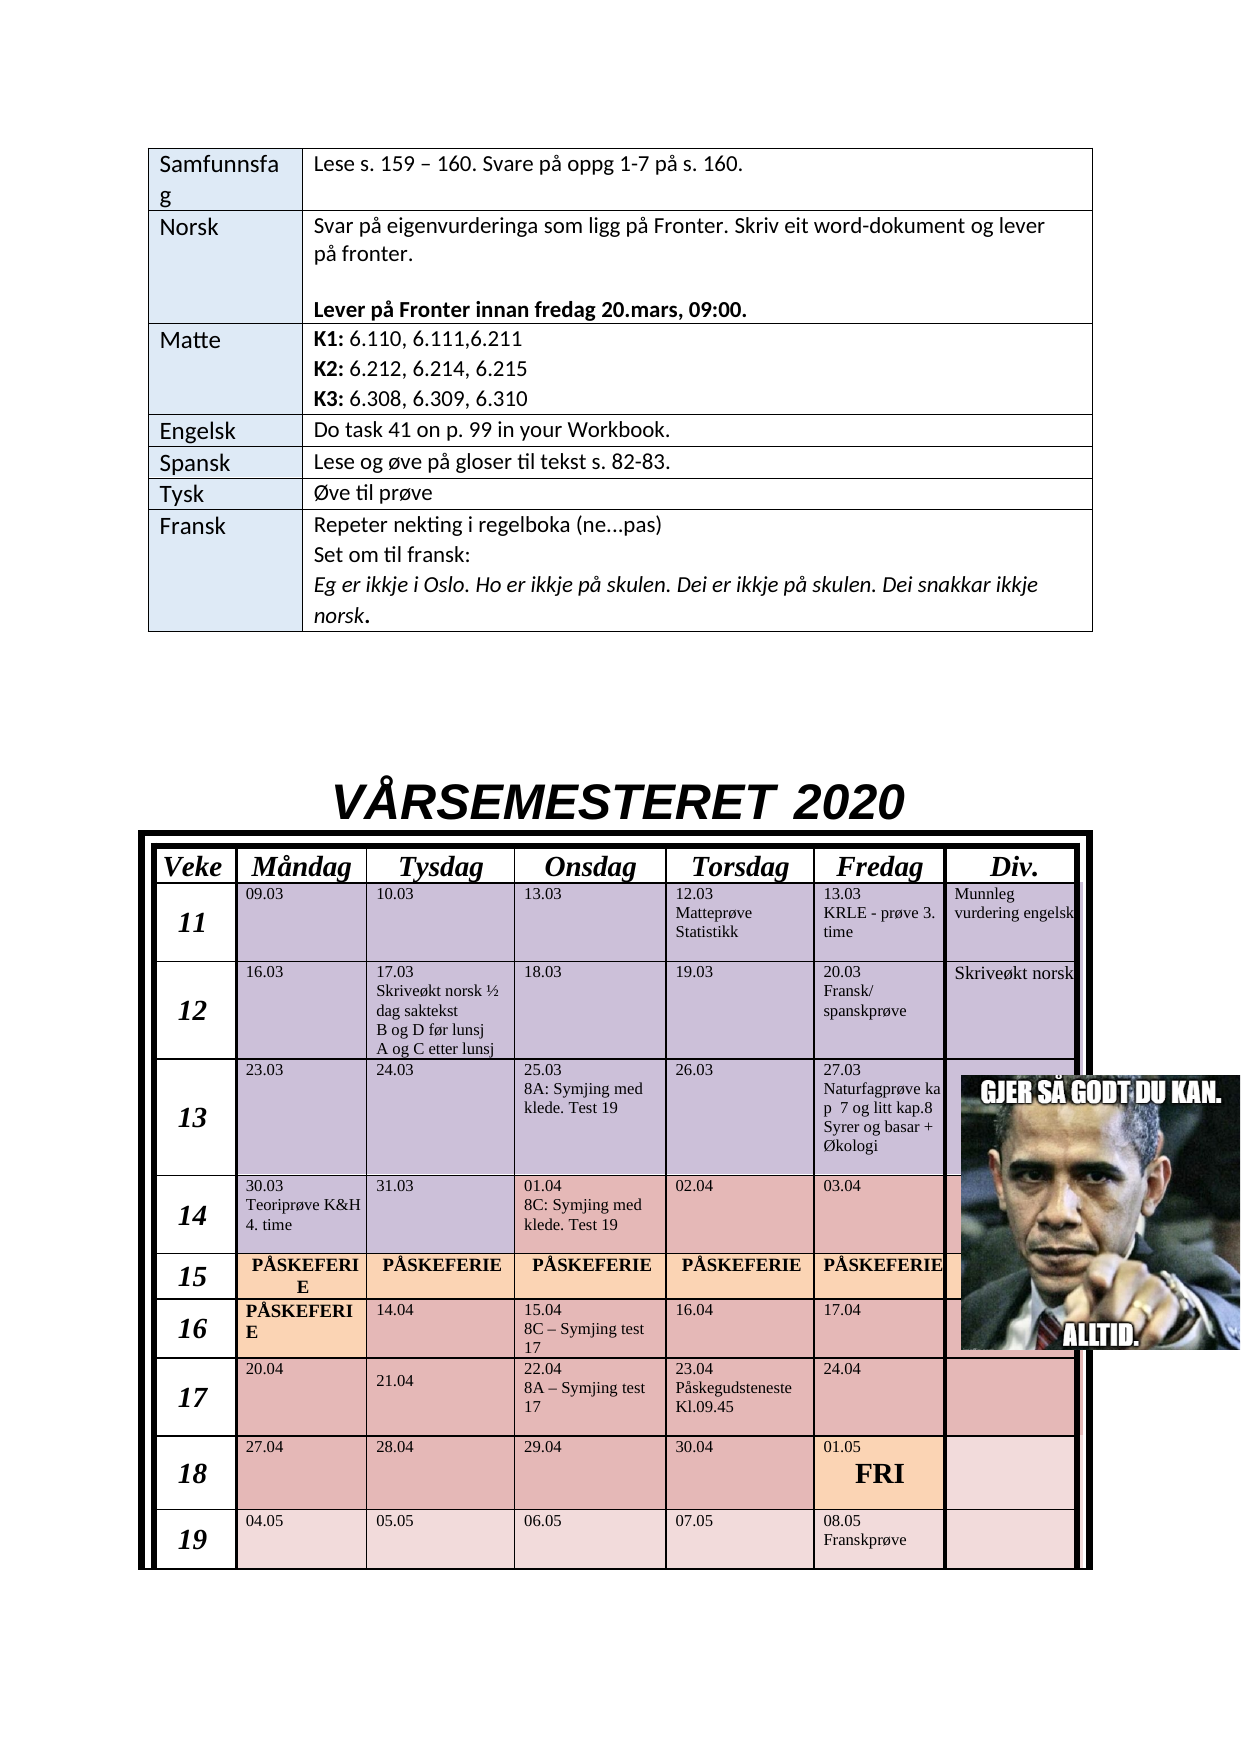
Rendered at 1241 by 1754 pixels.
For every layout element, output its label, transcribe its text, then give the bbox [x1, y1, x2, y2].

table_cell 03.04 [815, 1176, 943, 1253]
table_cell 15.04 8C – Symjing test 17 [515, 1300, 665, 1357]
table_cell Repeter nekting i regelboka (ne...pas) Set om til fransk: Eg er ikkje i Oslo. Ho er ikkje på skulen. Dei er ikkje på skulen. Dei snakkar ikkje norsk. [303, 510, 1092, 631]
table_cell PÅSKEFERIE [667, 1254, 813, 1298]
table_cell 24.03 [367, 1060, 514, 1174]
table_cell 01.04 8C: Symjing med klede. Test 19 [515, 1176, 665, 1253]
table_cell 19.03 [667, 962, 813, 1058]
table_cell Øve til prøve [303, 479, 1092, 509]
table_cell 16.04 [667, 1300, 813, 1357]
table_cell 05.05 [367, 1510, 514, 1568]
table_cell Spansk [149, 447, 302, 477]
table_cell 11 [157, 884, 235, 961]
table_cell [947, 1437, 1074, 1509]
table_cell 04.05 [238, 1510, 366, 1568]
table_cell Tysk [149, 479, 302, 509]
table_cell PÅSKEFERIE [238, 1300, 366, 1357]
table_cell 31.03 [367, 1176, 514, 1253]
table_header Tysdag [367, 849, 514, 882]
table_cell [947, 1254, 961, 1298]
table_cell 28.04 [367, 1437, 514, 1509]
table_cell 13 [157, 1060, 235, 1174]
table_cell 26.03 [667, 1060, 813, 1174]
table_cell 20.03 Fransk/ spanskprøve [815, 962, 943, 1058]
table_cell 13.03 KRLE - prøve 3. time [815, 884, 943, 961]
table_cell Matte [149, 324, 302, 414]
table_cell 16.03 [238, 962, 366, 1058]
table_cell 24.04 [815, 1359, 943, 1435]
table_cell 23.04 Påskegudsteneste Kl.09.45 [667, 1359, 813, 1435]
table_cell 16 [157, 1300, 235, 1357]
table_cell 14.04 [367, 1300, 514, 1357]
table_cell [947, 1359, 1074, 1435]
table_cell 15 [157, 1254, 235, 1298]
table_cell 09.03 [238, 884, 366, 961]
table_cell 25.03 8A: Symjing med klede. Test 19 [515, 1060, 665, 1174]
table_cell 29.04 [515, 1437, 665, 1509]
table_header Onsdag [515, 849, 665, 882]
table_cell 18 [157, 1437, 235, 1509]
table_cell [947, 1510, 1074, 1568]
table_cell [947, 1300, 1074, 1357]
table_cell PÅSKEFERIE [815, 1254, 943, 1298]
table_cell 17 [157, 1359, 235, 1435]
table_cell 30.04 [667, 1437, 813, 1509]
table_cell Lese og øve på gloser til tekst s. 82-83. [303, 447, 1092, 477]
table_cell PÅSKEFERIE [515, 1254, 665, 1298]
table_cell 01.05 FRI [815, 1437, 943, 1509]
table_cell Svar på eigenvurderinga som ligg på Fronter. Skriv eit word-dokument og lever på fronter. Lever på Fronter innan fredag 20.mars, 09:00. [303, 211, 1092, 323]
table_cell 20.04 [238, 1359, 366, 1435]
table_cell 17.03 Skriveøkt norsk ½ dag saktekst B og D før lunsj A og C etter lunsj [367, 962, 514, 1058]
table_cell Engelsk [149, 415, 302, 446]
table_cell K1: 6.110, 6.111,6.211 K2: 6.212, 6.214, 6.215 K3: 6.308, 6.309, 6.310 [303, 324, 1092, 414]
table_cell Skriveøkt norsk [947, 962, 1074, 1058]
table_cell 27.03 Naturfagprøve kap 7 og litt kap.8 Syrer og basar + Økologi [815, 1060, 943, 1174]
table_cell 12.03 Matteprøve Statistikk [667, 884, 813, 961]
table_header Fredag [815, 849, 943, 882]
table_cell 27.04 [238, 1437, 366, 1509]
table_cell 07.05 [667, 1510, 813, 1568]
table_header Måndag [238, 849, 366, 882]
table_cell 10.03 [367, 884, 514, 961]
table_cell 19 [157, 1510, 235, 1568]
table_cell PÅSKEFERIE [238, 1254, 366, 1298]
table_cell [947, 1176, 961, 1253]
table_cell 18.03 [515, 962, 665, 1058]
table_cell 22.04 8A – Symjing test 17 [515, 1359, 665, 1435]
table_cell 14 [157, 1176, 235, 1253]
table_cell 02.04 [667, 1176, 813, 1253]
table_cell 23.03 [238, 1060, 366, 1174]
table_cell 06.05 [515, 1510, 665, 1568]
table_cell Fransk [149, 510, 302, 631]
picture [961, 1075, 1241, 1350]
table_cell 17.04 [815, 1300, 943, 1357]
table_cell 30.03 Teoriprøve K&H 4. time [238, 1176, 366, 1253]
table_cell PÅSKEFERIE [367, 1254, 514, 1298]
table_cell Munnleg vurdering engelsk [947, 884, 1074, 961]
table_cell 12 [157, 962, 235, 1058]
table_header Veke [148, 836, 236, 882]
table_header Torsdag [667, 849, 813, 882]
table_cell Do task 41 on p. 99 in your Workbook. [303, 415, 1092, 446]
table_cell Norsk [149, 211, 302, 323]
table_cell 21.04 [367, 1359, 514, 1435]
table_cell 13.03 [515, 884, 665, 961]
table_cell [947, 1060, 1074, 1174]
table_header Div. [945, 836, 1083, 882]
text VÅRSEMESTERET 2020 [148, 772, 1093, 830]
table_cell 08.05 Franskprøve [815, 1510, 943, 1568]
table_cell Lese s. 159 – 160. Svare på oppg 1-7 på s. 160. [303, 149, 1092, 210]
table_cell Samfunnsfag [149, 149, 302, 210]
